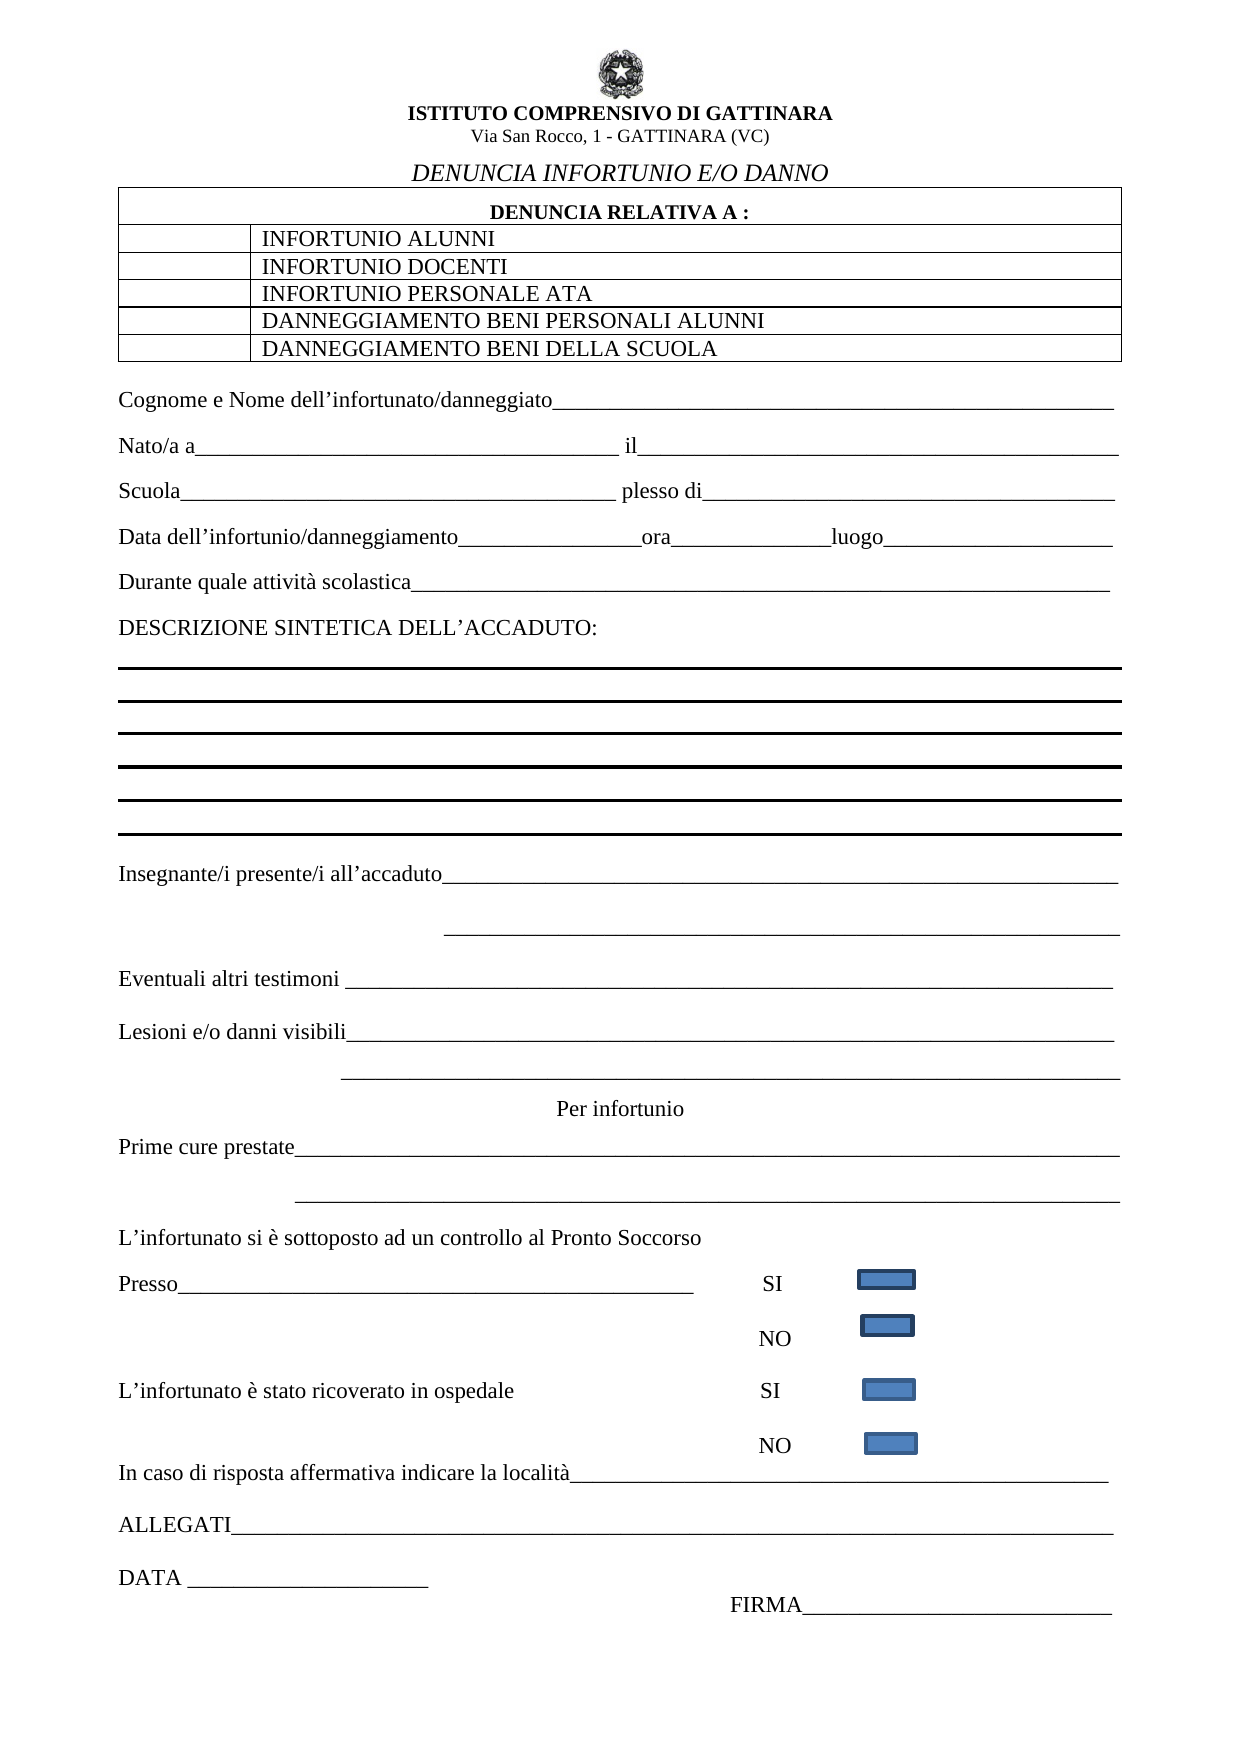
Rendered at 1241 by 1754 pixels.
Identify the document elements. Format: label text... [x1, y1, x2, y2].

text In caso di risposta affermativa indicare la località_______________________________________________ [118, 1459, 1122, 1485]
text NO [118, 1432, 1122, 1459]
table_cell INFORTUNIO PERSONALE ATA [251, 280, 1121, 306]
table_cell [119, 280, 250, 306]
text Nato/a a_____________________________________ il__________________________________________ [118, 432, 1122, 458]
text Prime cure prestate________________________________________________________________________ [118, 1133, 1122, 1159]
text Insegnante/i presente/i all’accaduto___________________________________________________________ [118, 860, 1122, 886]
text ____________________________________________________________________ [118, 1056, 1122, 1083]
text Eventuali altri testimoni ___________________________________________________________________ [118, 965, 1122, 992]
text FIRMA___________________________ [118, 1591, 1122, 1617]
table_cell [119, 308, 250, 334]
text ________________________________________________________________________ [118, 1178, 1122, 1205]
table_cell [119, 335, 250, 361]
text Per infortunio [118, 1095, 1122, 1121]
text Cognome e Nome dell’infortunato/danneggiato_________________________________________________ [118, 386, 1122, 413]
text ALLEGATI_____________________________________________________________________________ [118, 1512, 1122, 1538]
text DENUNCIA INFORTUNIO E/O DANNO [118, 158, 1122, 187]
table_cell [119, 225, 250, 252]
text Presso_____________________________________________ SI [118, 1269, 1122, 1296]
text L’infortunato è stato ricoverato in ospedale SI [118, 1377, 1122, 1404]
text NO [118, 1325, 1122, 1351]
title ISTITUTO COMPRENSIVO DI GATTINARA [118, 101, 1122, 125]
picture [596, 48, 644, 100]
table_cell [119, 253, 250, 279]
table_cell DANNEGGIAMENTO BENI PERSONALI ALUNNI [251, 308, 1121, 334]
table_header DENUNCIA RELATIVA A : [119, 188, 1121, 224]
text L’infortunato si è sottoposto ad un controllo al Pronto Soccorso [118, 1224, 1122, 1250]
text Scuola______________________________________ plesso di____________________________________ [118, 477, 1122, 504]
text Via San Rocco, 1 - GATTINARA (VC) [118, 125, 1122, 146]
text DESCRIZIONE SINTETICA DELL’ACCADUTO: [118, 614, 1122, 640]
text Data dell’infortunio/danneggiamento________________ora______________luogo____________________ [118, 523, 1122, 549]
text DATA _____________________ [118, 1564, 1122, 1591]
text ___________________________________________________________ [118, 913, 1122, 939]
text Durante quale attività scolastica_____________________________________________________________ [118, 568, 1122, 595]
table_cell INFORTUNIO ALUNNI [251, 225, 1121, 252]
table_cell DANNEGGIAMENTO BENI DELLA SCUOLA [251, 335, 1121, 361]
text Lesioni e/o danni visibili___________________________________________________________________ [118, 1018, 1122, 1044]
table_cell INFORTUNIO DOCENTI [251, 253, 1121, 279]
